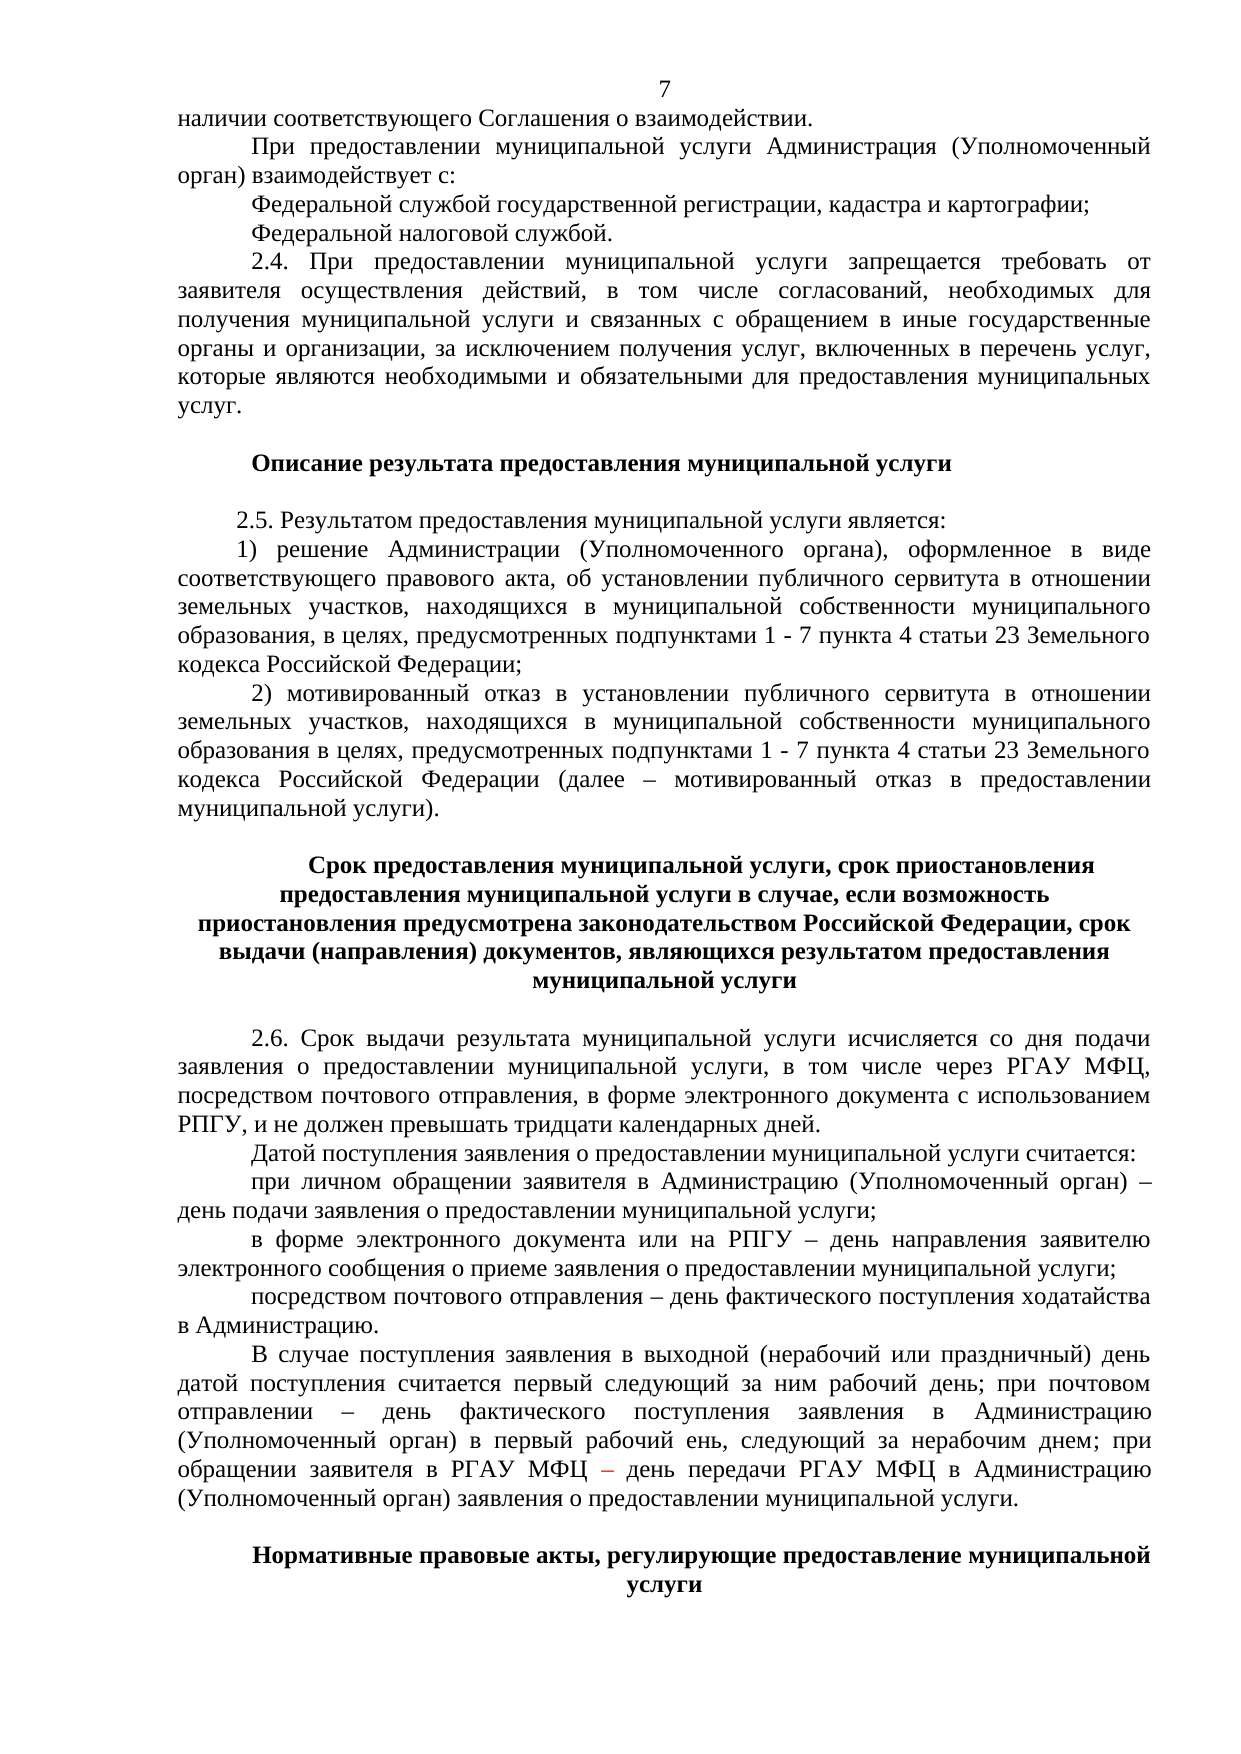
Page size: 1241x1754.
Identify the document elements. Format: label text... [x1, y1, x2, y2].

text 2.5. Результатом предоставления муниципальной услуги является: [177, 505, 1152, 534]
text в форме электронного документа или на РПГУ – день направления заявителю электронного сообщения о приеме заявления о предоставлении муниципальной услуги; [177, 1224, 1152, 1281]
text Датой поступления заявления о предоставлении муниципальной услуги считается: [177, 1138, 1152, 1166]
text посредством почтового отправления – день фактического поступления ходатайства в Администрацию. [177, 1281, 1152, 1339]
text Федеральной службой государственной регистрации, кадастра и картографии; [177, 189, 1152, 218]
text Федеральной налоговой службой. [251, 218, 1152, 246]
text 1) решение Администрации (Уполномоченного органа), оформленное в виде соответствующего правового акта, об установлении публичного сервитута в отношении земельных участков, находящихся в муниципальной собственности муниципального образования, в целях, предусмотренных подпунктами 1 - 7 пункта 4 статьи 23 Земельного кодекса Российской Федерации; [177, 534, 1152, 678]
text 2.6. Срок выдачи результата муниципальной услуги исчисляется со дня подачи заявления о предоставлении муниципальной услуги, в том числе через РГАУ МФЦ, посредством почтового отправления, в форме электронного документа с использованием РПГУ, и не должен превышать тридцати календарных дней. [177, 1023, 1152, 1138]
text Нормативные правовые акты, регулирующие предоставление муниципальной услуги [177, 1540, 1152, 1598]
text Срок предоставления муниципальной услуги, срок приостановления предоставления муниципальной услуги в случае, если возможность приостановления предусмотрена законодательством Российской Федерации, срок выдачи (направления) документов, являющихся результатом предоставления муниципальной услуги [177, 850, 1152, 994]
text 2) мотивированный отказ в установлении публичного сервитута в отношении земельных участков, находящихся в муниципальной собственности муниципального образования в целях, предусмотренных подпунктами 1 - 7 пункта 4 статьи 23 Земельного кодекса Российской Федерации (далее – мотивированный отказ в предоставлении муниципальной услуги). [177, 678, 1152, 821]
text Описание результата предоставления муниципальной услуги [177, 448, 1152, 476]
text при личном обращении заявителя в Администрацию (Уполномоченный орган) – день подачи заявления о предоставлении муниципальной услуги; [177, 1166, 1152, 1224]
text При предоставлении муниципальной услуги Администрация (Уполномоченный орган) взаимодействует с: [177, 131, 1152, 189]
text 2.4. При предоставлении муниципальной услуги запрещается требовать от заявителя осуществления действий, в том числе согласований, необходимых для получения муниципальной услуги и связанных с обращением в иные государственные органы и организации, за исключением получения услуг, включенных в перечень услуг, которые являются необходимыми и обязательными для предоставления муниципальных услуг. [177, 246, 1152, 419]
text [177, 103, 1152, 131]
text В случае поступления заявления в выходной (нерабочий или праздничный) день датой поступления считается первый следующий за ним рабочий день; при почтовом отправлении – день фактического поступления заявления в Администрацию (Уполномоченный орган) в первый рабочий ень, следующий за нерабочим днем; при обращении заявителя в РГАУ МФЦ – день передачи РГАУ МФЦ в Администрацию (Уполномоченный орган) заявления о предоставлении муниципальной услуги. [177, 1339, 1152, 1511]
